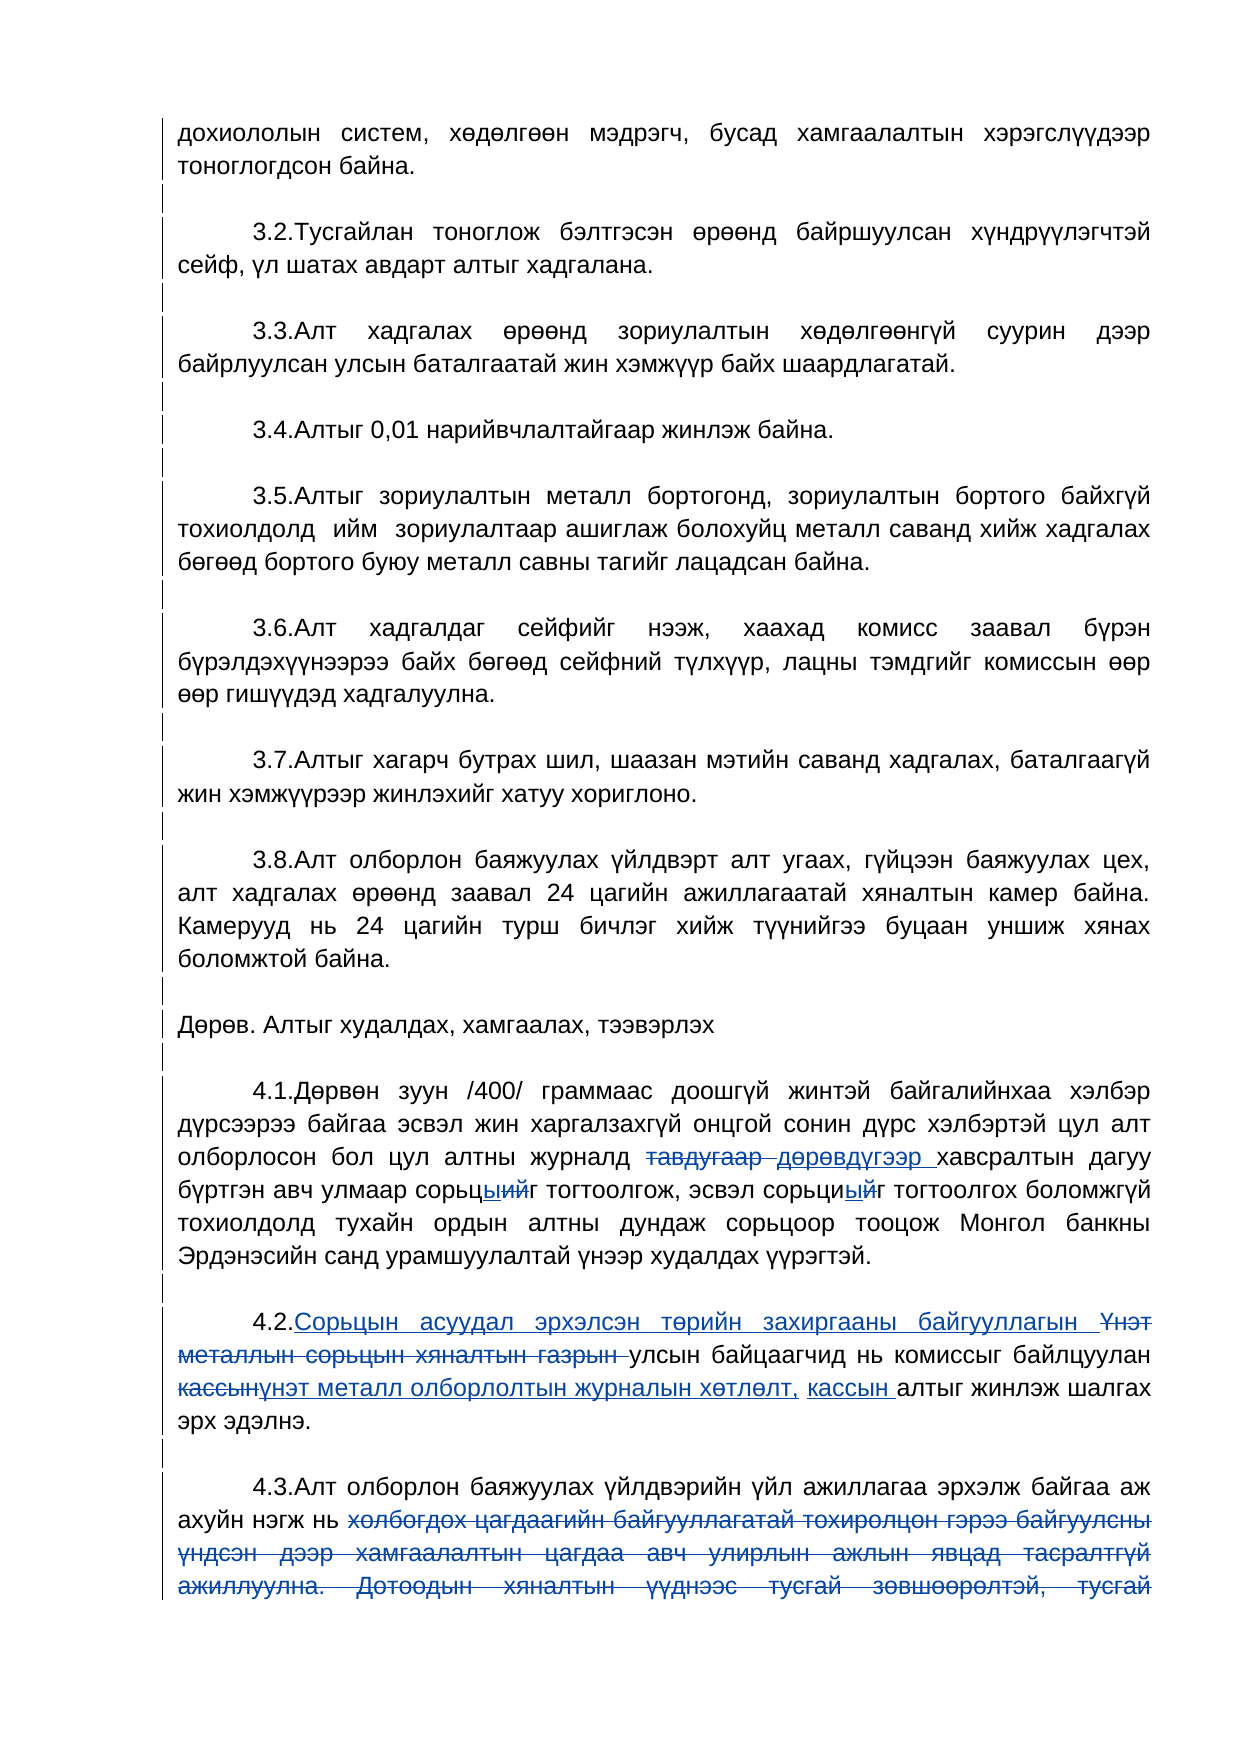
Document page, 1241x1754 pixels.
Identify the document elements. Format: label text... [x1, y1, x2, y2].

text 3.2.Тусгайлан тоноглож бэлтгэсэн өрөөнд байршуулсан хүндрүүлэгчтэй сейф, үл шатах авдарт алтыг хадгалана. [177, 217, 1152, 279]
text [177, 118, 1152, 180]
text Дөрөв. Алтыг худалдах, хамгаалах, тээвэрлэх [177, 1010, 1152, 1038]
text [177, 1472, 1152, 1587]
text 3.3.Алт хадгалах өрөөнд зориулалтын хөдөлгөөнгүй суурин дээр байрлуулсан улсын баталгаатай жин хэмжүүр байх шаардлагатай. [177, 316, 1152, 378]
text 4.1.Дөрвөн зуун /400/ граммаас доошгүй жинтэй байгалийнхаа хэлбэр дүрсээрээ байгаа эсвэл жин харгалзахгүй онцгой сонин дүрс хэлбэртэй цул алт олборлосон бол цул алтны журналд хавсралтын дагуу бүртгэн авч улмаар сорьцг тогтоолгож, эсвэл сорьциг тогтоолгох боломжгүй тохиолдолд тухайн ордын алтны дундаж сорьцоор тооцож Монгол банкны Эрдэнэсийн санд урамшуулалтай үнээр худалдах үүрэгтэй. [177, 1076, 1152, 1269]
text 4.2.улсын байцаагчид нь комиссыг байлцуулан алтыг жинлэж шалгах эрх эдэлнэ. [177, 1307, 1152, 1435]
text 3.4.Алтыг 0,01 нарийвчлалтайгаар жинлэж байна. [177, 415, 1152, 444]
text 3.5.Алтыг зориулалтын металл бортогонд, зориулалтын бортого байхгүй тохиолдолд ийм зориулалтаар ашиглаж болохуйц металл саванд хийж хадгалах бөгөөд бортого буюу металл савны тагийг лацадсан байна. [177, 481, 1152, 576]
text 3.8.Алт олборлон баяжуулах үйлдвэрт алт угаах, гүйцээн баяжуулах цех, алт хадгалах өрөөнд заавал 24 цагийн ажиллагаатай хяналтын камер байна. Камерууд нь 24 цагийн турш бичлэг хийж түүнийгээ буцаан уншиж хянах боломжтой байна. [177, 844, 1152, 972]
text 3.6.Алт хадгалдаг сейфийг нээж, хаахад комисс заавал бүрэн бүрэлдэхүүнээрээ байх бөгөөд сейфний түлхүүр, лацны тэмдгийг комиссын өөр өөр гишүүдэд хадгалуулна. [177, 613, 1152, 708]
text 3.7.Алтыг хагарч бутрах шил, шаазан мэтийн саванд хадгалах, баталгаагүй жин хэмжүүрээр жинлэхийг хатуу хориглоно. [177, 746, 1152, 807]
